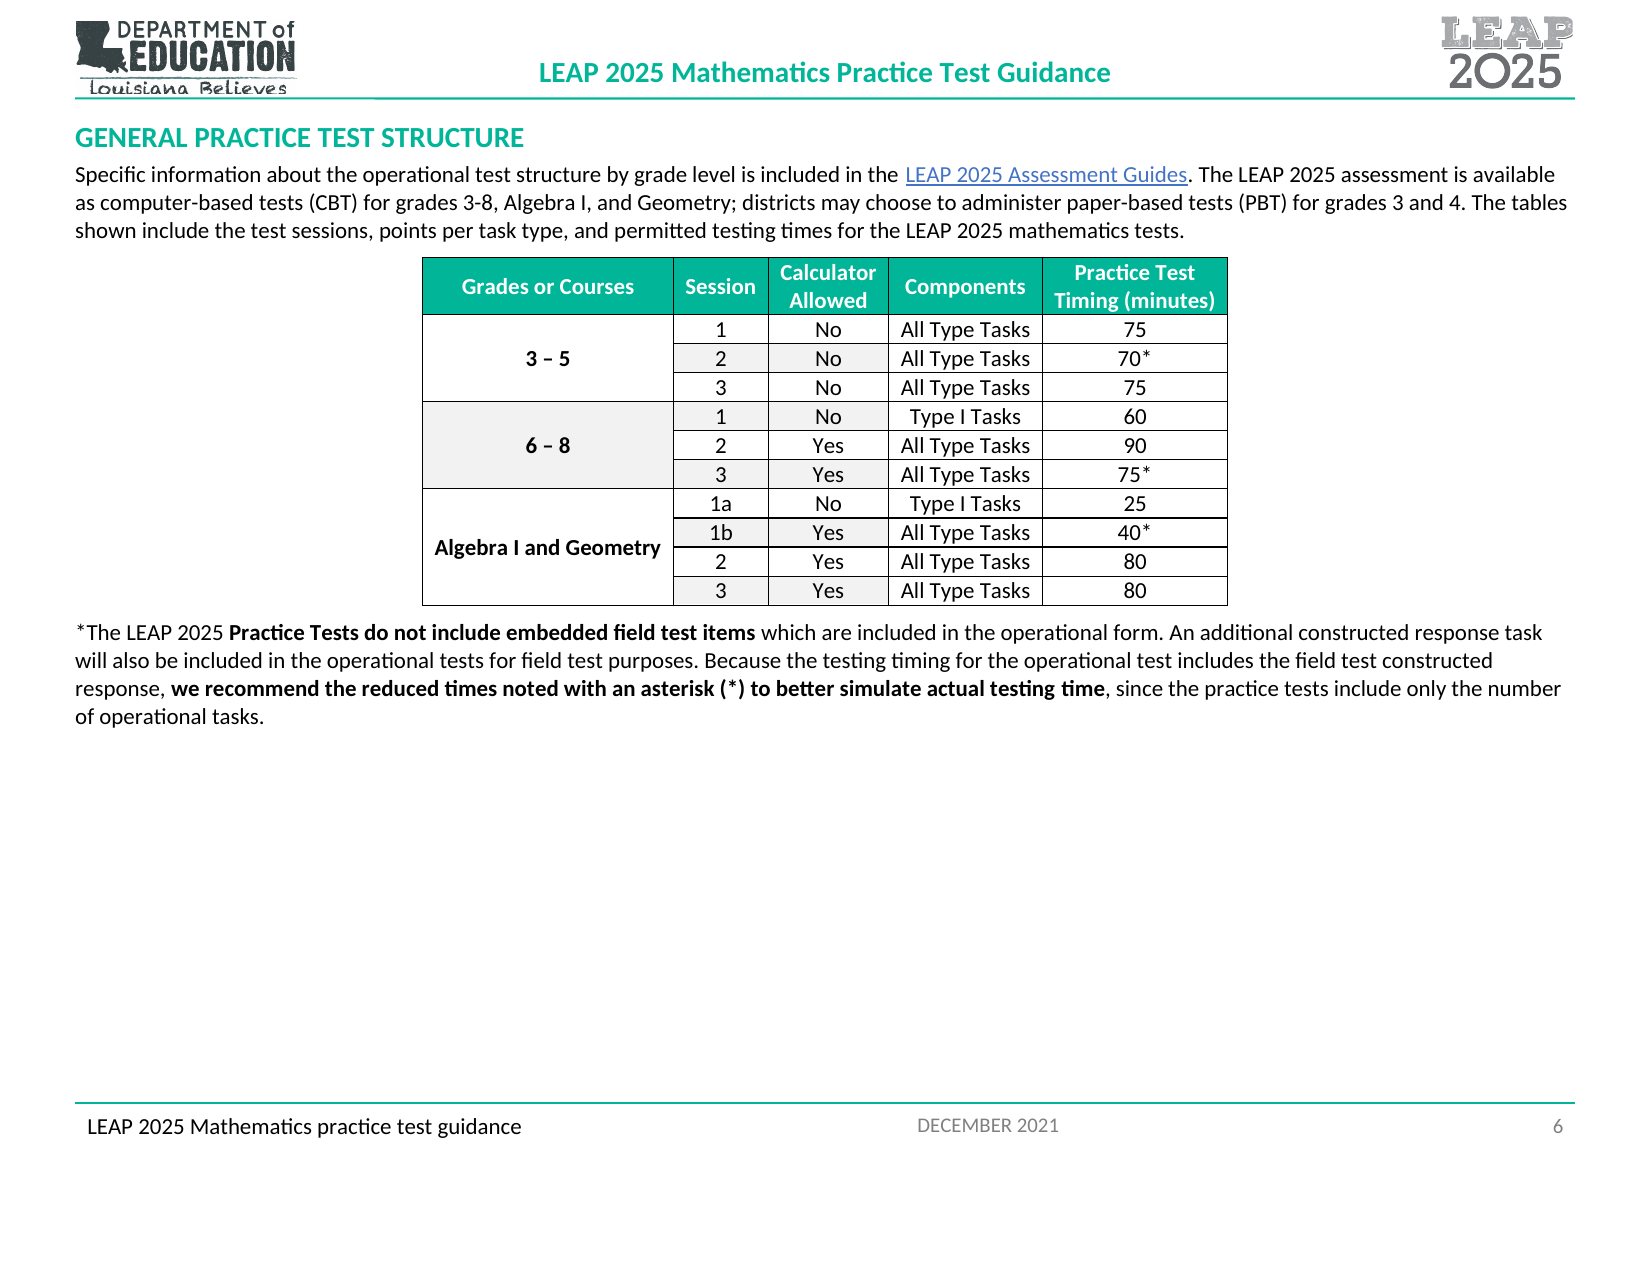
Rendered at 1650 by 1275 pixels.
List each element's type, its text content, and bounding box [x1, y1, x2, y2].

table_cell 1 [674, 315, 768, 343]
picture [75, 21, 297, 93]
table_cell No [769, 489, 888, 517]
table_cell 2 [674, 344, 768, 372]
table_cell 90 [1043, 431, 1227, 459]
table_cell All Type Tasks [889, 460, 1042, 488]
table_cell 3 [674, 577, 768, 604]
table_cell 2 [674, 548, 768, 576]
table_header Components [889, 258, 1042, 314]
table_cell Type I Tasks [889, 402, 1042, 430]
text Specific information about the operational test structure by grade level is included in the LEAP 2025 Assessment Guides. The LEAP 2025 assessment is available as computer-based tests (CBT) for grades 3-8, Algebra I, and Geometry; districts may choose to administer paper-based tests (PBT) for grades 3 and 4. The tables shown include the test sessions, points per task type, and permitted testing times for the LEAP 2025 mathematics tests. [75, 160, 1575, 244]
table_cell 60 [1043, 402, 1227, 430]
table_cell 1a [674, 489, 768, 517]
table_cell 80 [1043, 577, 1227, 604]
table_cell Yes [769, 431, 888, 459]
table_cell 3 [674, 373, 768, 401]
table_cell 1b [674, 519, 768, 546]
table_cell Yes [769, 519, 888, 546]
table_header Session [674, 258, 768, 314]
table_cell All Type Tasks [889, 519, 1042, 546]
table_cell 3 – 5 [423, 315, 673, 401]
table_cell All Type Tasks [889, 344, 1042, 372]
table_cell 75 [1043, 315, 1227, 343]
table_cell 70* [1043, 344, 1227, 372]
table_cell 3 [674, 460, 768, 488]
text GENERAL PRACTICE TEST STRUCTURE [75, 119, 1575, 155]
table_cell All Type Tasks [889, 373, 1042, 401]
text *The LEAP 2025 Practice Tests do not include embedded field test items which are included in the operational form. An additional constructed response task will also be included in the operational tests for field test purposes. Because the testing timing for the operational test includes the field test constructed response, we recommend the reduced times noted with an asterisk (*) to better simulate actual testing time, since the practice tests include only the number of operational tasks. [75, 618, 1575, 730]
table_cell 80 [1043, 548, 1227, 576]
table_cell 75 [1043, 373, 1227, 401]
table_cell Algebra I and Geometry [423, 489, 673, 604]
table_cell All Type Tasks [889, 315, 1042, 343]
table_cell No [769, 373, 888, 401]
table_header Calculator Allowed [769, 258, 888, 314]
table_cell 25 [1043, 489, 1227, 517]
table_cell 2 [674, 431, 768, 459]
table_header Grades or Courses [423, 258, 673, 314]
table_cell 75* [1043, 460, 1227, 488]
picture [1441, 16, 1573, 89]
table_cell Type I Tasks [889, 489, 1042, 517]
table_cell Yes [769, 577, 888, 604]
table_cell All Type Tasks [889, 577, 1042, 604]
table_cell 1 [674, 402, 768, 430]
table_cell Yes [769, 548, 888, 576]
table_cell Yes [769, 460, 888, 488]
table_cell No [769, 344, 888, 372]
table_cell No [769, 315, 888, 343]
table_cell 40* [1043, 519, 1227, 546]
table_cell All Type Tasks [889, 431, 1042, 459]
table_header Practice Test Timing (minutes) [1043, 258, 1227, 314]
table_cell 6 – 8 [423, 402, 673, 488]
table_cell No [769, 402, 888, 430]
table_cell All Type Tasks [889, 548, 1042, 576]
